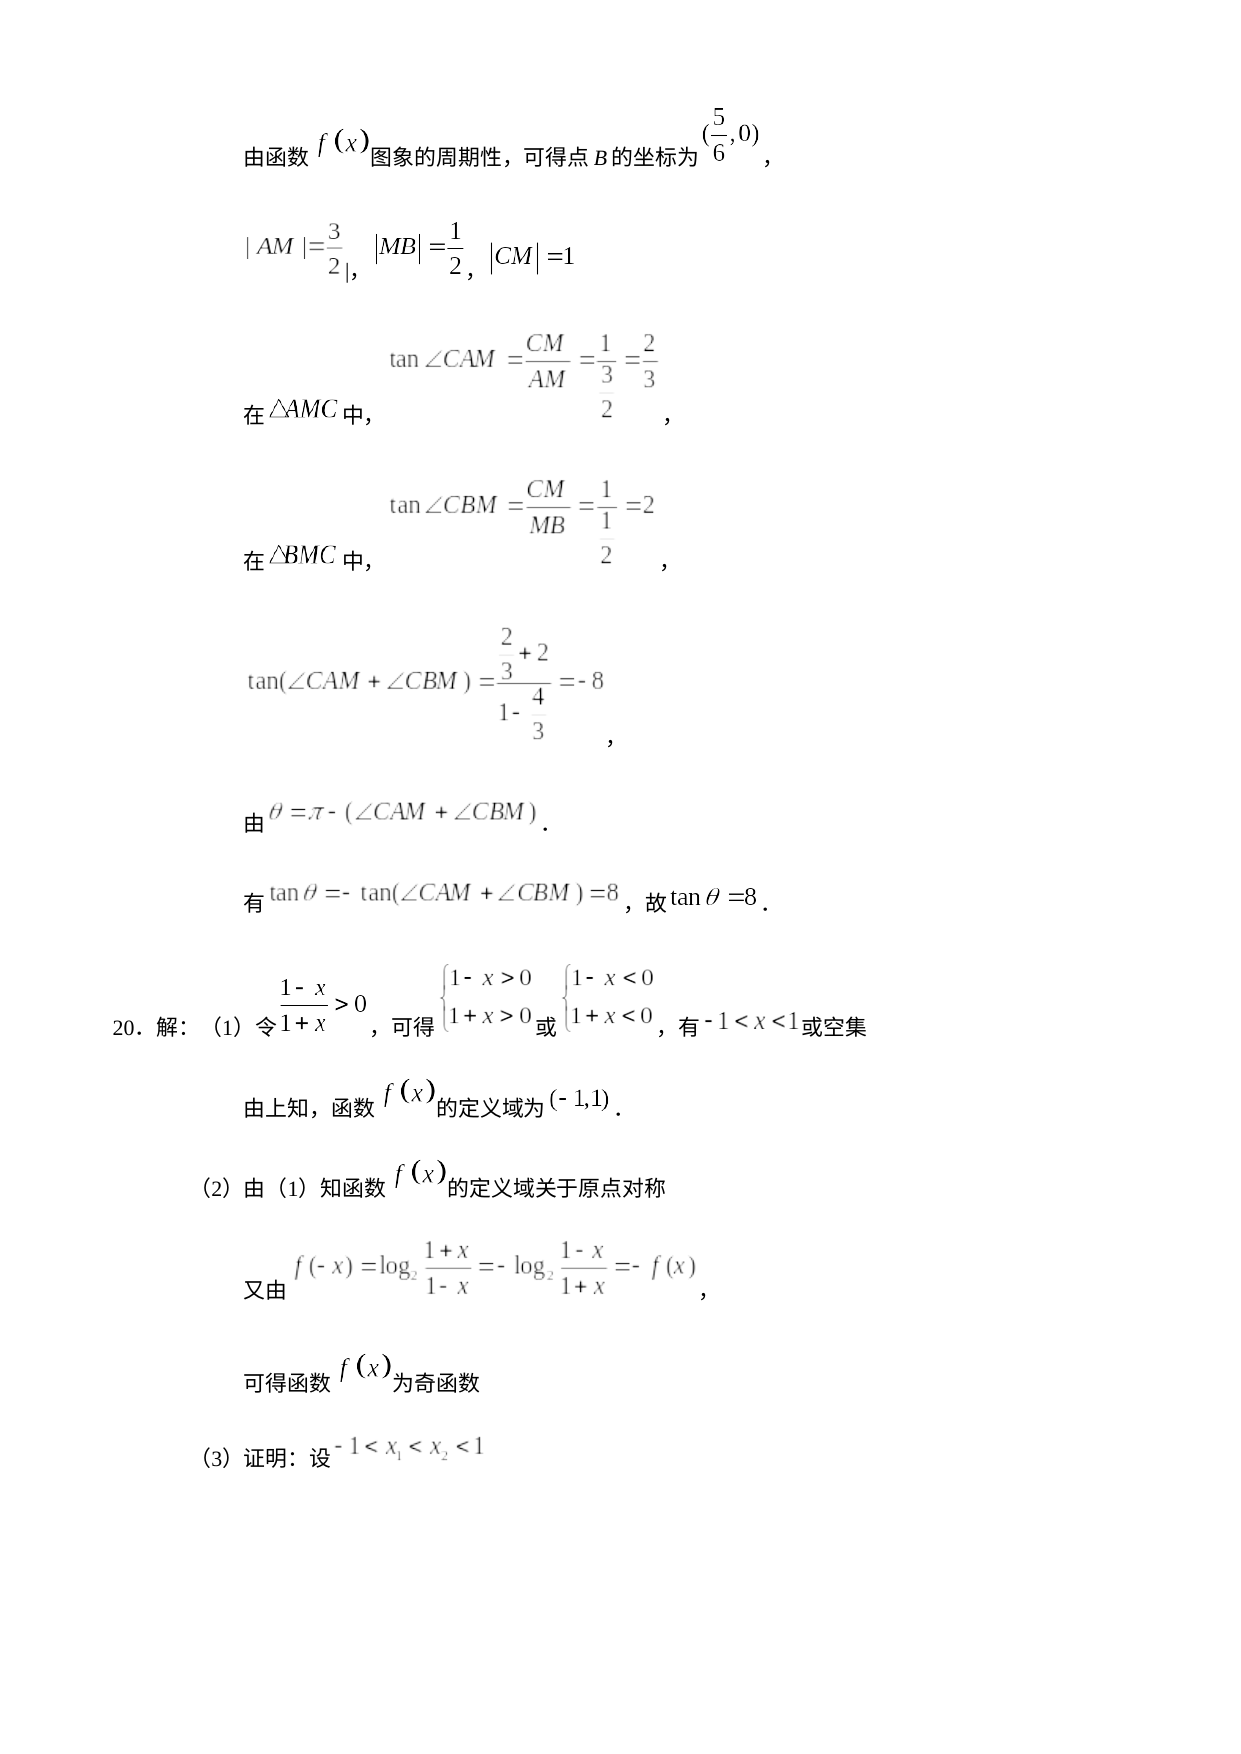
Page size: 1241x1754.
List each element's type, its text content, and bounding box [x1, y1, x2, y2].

text 在中，， [244, 474, 1128, 604]
text （3）证明：设 [112, 1429, 1128, 1494]
text 在中，， [244, 328, 1128, 458]
text 又由， [244, 1235, 1128, 1333]
text ， [244, 620, 1128, 783]
text 由． [244, 798, 1128, 863]
text 有，故． [244, 879, 1128, 944]
text 由上知，函数的定义域为． [244, 1073, 1128, 1138]
text |，， [244, 215, 1128, 313]
text 可得函数为奇函数 [244, 1348, 1128, 1413]
text 20．解：（1）令，可得或，有或空集 [112, 960, 1128, 1058]
text 由函数图象的周期性，可得点B的坐标为， [244, 102, 1128, 199]
text （2）由（1）知函数的定义域关于原点对称 [112, 1154, 1128, 1219]
